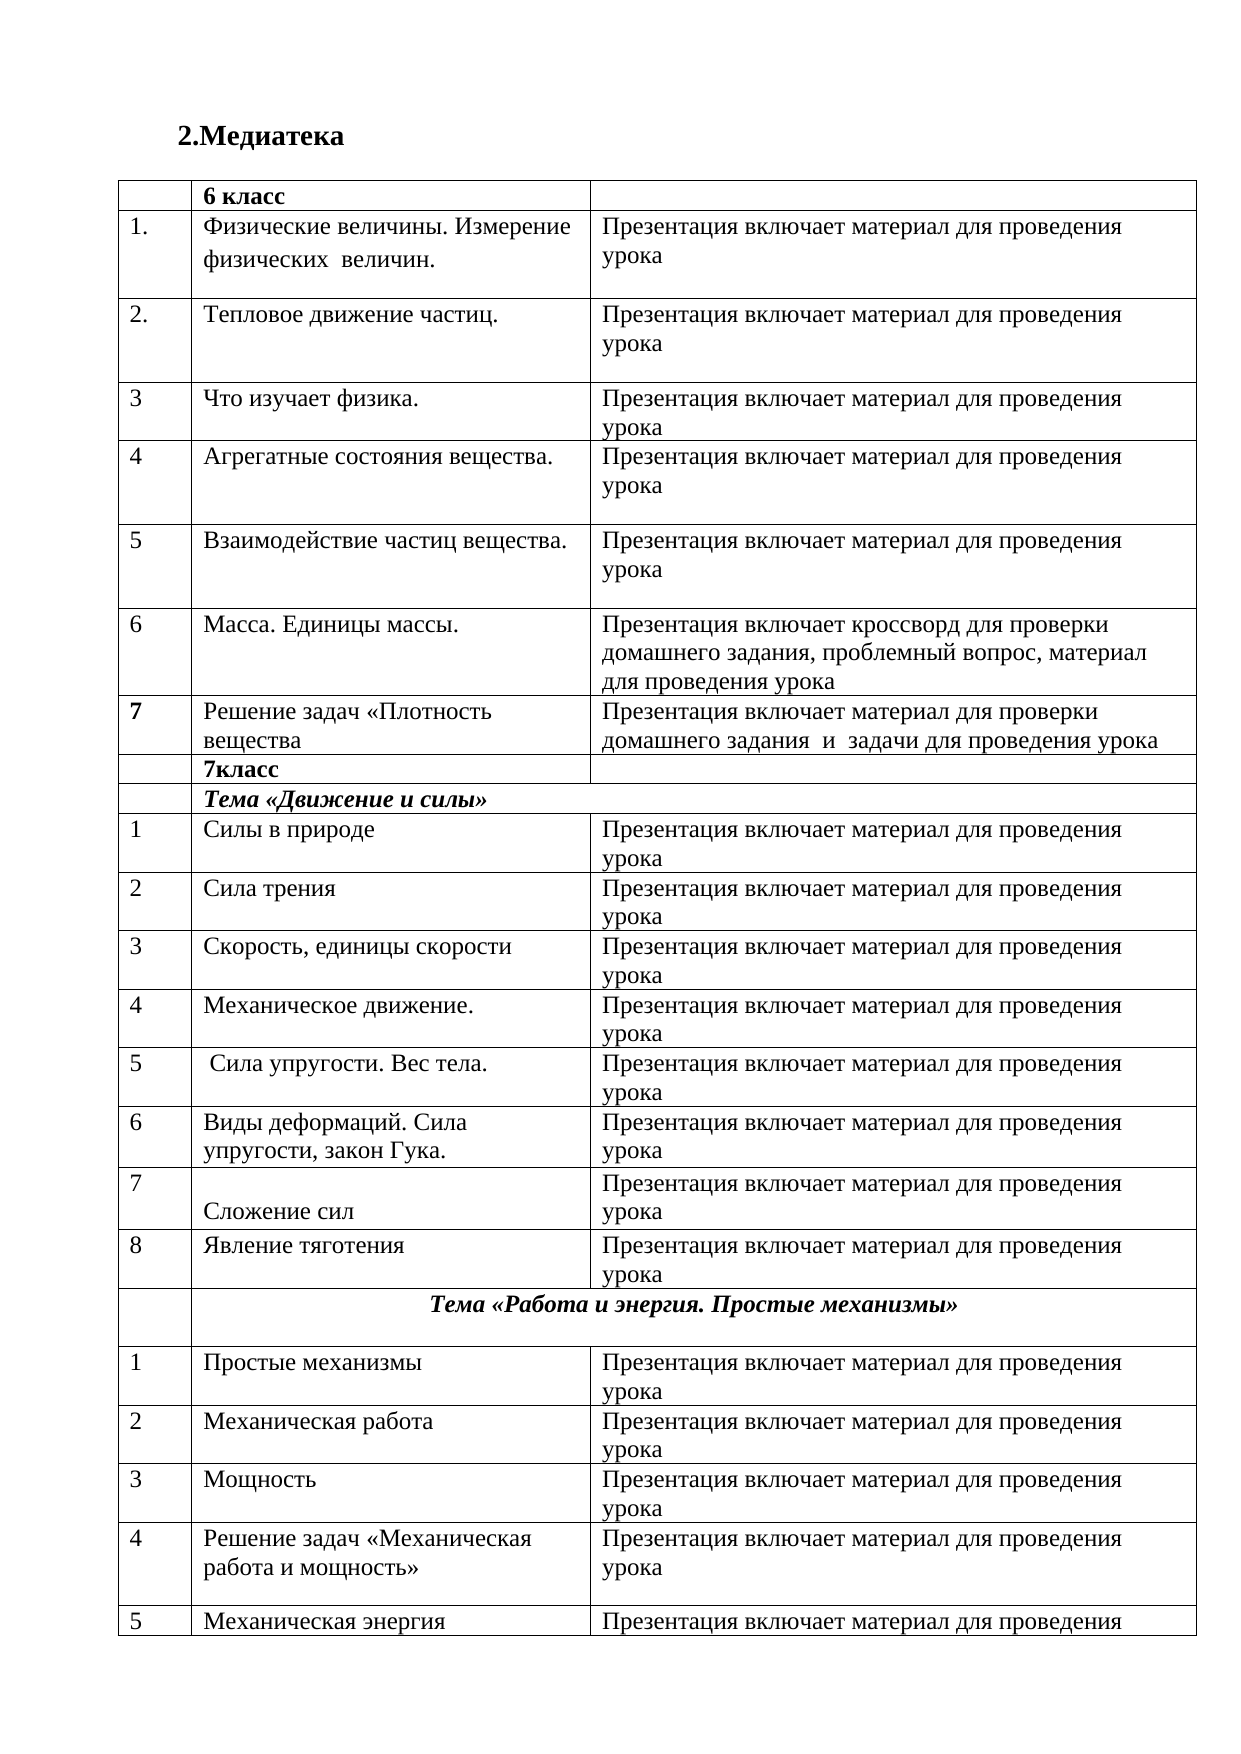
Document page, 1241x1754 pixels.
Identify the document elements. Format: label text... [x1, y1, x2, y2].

table_cell Презентация включает материал для проведения урока [591, 1048, 1196, 1106]
table_cell 7 [119, 1168, 191, 1229]
table_cell 1. [119, 211, 191, 298]
table_header 6 класс [192, 181, 590, 210]
table_cell 5 [119, 1606, 191, 1635]
table_cell Масса. Единицы массы. [192, 609, 590, 695]
table_cell 6 [119, 609, 191, 695]
table_cell Презентация включает материал для проведения урока [591, 383, 1196, 440]
table_cell 5 [119, 525, 191, 608]
table_cell 3 [119, 383, 191, 440]
table_cell Тепловое движение частиц. [192, 299, 590, 382]
table_cell Презентация включает материал для проведения урока [591, 1347, 1196, 1405]
table_cell Презентация включает материал для проведения урока [591, 990, 1196, 1047]
table_cell 2. [119, 299, 191, 382]
table_cell Сила трения [192, 873, 590, 930]
table_cell Сила упругости. Вес тела. [192, 1048, 590, 1106]
table_cell 6 [119, 1107, 191, 1167]
table_cell 5 [119, 1048, 191, 1106]
table_cell [119, 755, 191, 783]
table_cell 8 [119, 1230, 191, 1288]
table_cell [591, 1523, 1196, 1605]
table_cell Презентация включает материал для проведения урока [591, 1168, 1196, 1229]
table_cell 7 [119, 696, 191, 753]
table_cell 4 [119, 441, 191, 524]
table_cell Презентация включает материал для проведения урока [591, 1230, 1196, 1288]
table_cell Презентация включает материал для проверки домашнего задания и задачи для проведения урока [591, 696, 1196, 753]
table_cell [192, 1606, 590, 1635]
table_cell Виды деформаций. Сила упругости, закон Гука. [192, 1107, 590, 1167]
table_cell Простые механизмы [192, 1347, 590, 1405]
table_cell Мощность [192, 1464, 590, 1522]
table_cell Скорость, единицы скорости [192, 931, 590, 989]
table_cell 3 [119, 1464, 191, 1522]
table_cell Что изучает физика. [192, 383, 590, 440]
table_cell Физические величины. Измерение физических величин. [192, 211, 590, 298]
table_cell Механическое движение. [192, 990, 590, 1047]
table_cell Механическая работа [192, 1406, 590, 1463]
table_cell 1 [119, 814, 191, 872]
table_cell [119, 1289, 191, 1346]
table_cell 2 [119, 873, 191, 930]
table_cell Сложение сил [192, 1168, 590, 1229]
table_cell Презентация включает материал для проведения урока [591, 873, 1196, 930]
table_cell [591, 755, 1196, 783]
table_cell 7класс [192, 755, 590, 783]
table_cell Презентация включает материал для проведения урока [591, 931, 1196, 989]
table_cell Тема «Движение и силы» [192, 784, 1196, 813]
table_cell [591, 1606, 1196, 1635]
table_cell 3 [119, 931, 191, 989]
table_cell Презентация включает материал для проведения урока [591, 211, 1196, 298]
table_cell Презентация включает материал для проведения урока [591, 441, 1196, 524]
table_cell Презентация включает материал для проведения урока [591, 1406, 1196, 1463]
table_cell Презентация включает материал для проведения урока [591, 814, 1196, 872]
table_cell 1 [119, 1347, 191, 1405]
table_cell Презентация включает кроссворд для проверки домашнего задания, проблемный вопрос, материал для проведения урока [591, 609, 1196, 695]
table_cell Презентация включает материал для проведения урока [591, 1107, 1196, 1167]
table_cell 4 [119, 990, 191, 1047]
table_cell Презентация включает материал для проведения урока [591, 1464, 1196, 1522]
text 2.Медиатека [177, 118, 1152, 152]
table_cell 4 [119, 1523, 191, 1605]
table_header [119, 181, 191, 210]
table_cell Решение задач «Плотность вещества [192, 696, 590, 753]
table_cell Агрегатные состояния вещества. [192, 441, 590, 524]
table_cell Презентация включает материал для проведения урока [591, 525, 1196, 608]
table_header [591, 181, 1196, 210]
table_cell [119, 784, 191, 813]
table_cell Явление тяготения [192, 1230, 590, 1288]
table_cell Тема «Работа и энергия. Простые механизмы» [192, 1289, 1196, 1346]
table_cell 2 [119, 1406, 191, 1463]
table_cell Решение задач «Механическая работа и мощность» [192, 1523, 590, 1605]
table_cell Силы в природе [192, 814, 590, 872]
table_cell Презентация включает материал для проведения урока [591, 299, 1196, 382]
table_cell Взаимодействие частиц вещества. [192, 525, 590, 608]
